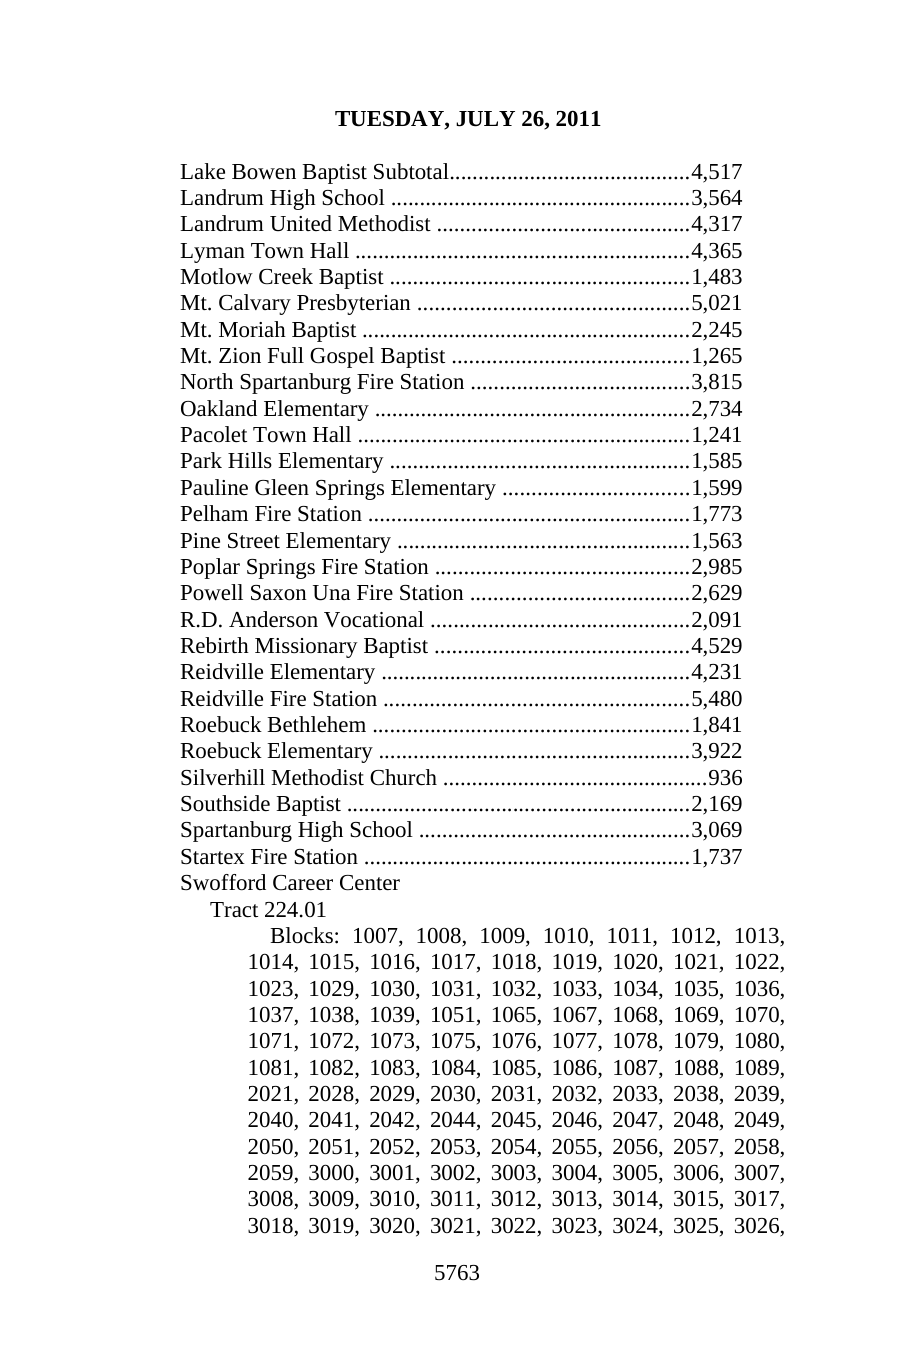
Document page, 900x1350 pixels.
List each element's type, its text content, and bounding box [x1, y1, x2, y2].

text Southside Baptist 2,169 [157, 790, 786, 817]
text Landrum High School 3,564 [157, 184, 786, 210]
text Lyman Town Hall 4,365 [157, 237, 786, 263]
text Motlow Creek Baptist 1,483 [157, 263, 786, 289]
text Swofford Career Center [157, 869, 786, 896]
text Silverhill Methodist Church 936 [157, 764, 786, 790]
text Reidville Elementary 4,231 [157, 658, 786, 685]
text Rebirth Missionary Baptist 4,529 [157, 632, 786, 658]
text Park Hills Elementary 1,585 [157, 448, 786, 474]
text R.D. Anderson Vocational 2,091 [157, 606, 786, 632]
text Pacolet Town Hall 1,241 [157, 421, 786, 448]
text Landrum United Methodist 4,317 [157, 210, 786, 237]
text Poplar Springs Fire Station 2,985 [157, 553, 786, 579]
text Powell Saxon Una Fire Station 2,629 [157, 579, 786, 606]
text Tract 224.01 [187, 896, 786, 922]
text North Spartanburg Fire Station 3,815 [157, 368, 786, 395]
text Lake Bowen Baptist Subtotal 4,517 [157, 158, 786, 184]
text Reidville Fire Station 5,480 [157, 685, 786, 711]
text Mt. Zion Full Gospel Baptist 1,265 [157, 342, 786, 368]
text Spartanburg High School 3,069 [157, 817, 786, 843]
text Roebuck Elementary 3,922 [157, 737, 786, 764]
text Roebuck Bethlehem 1,841 [157, 711, 786, 737]
text Pelham Fire Station 1,773 [157, 500, 786, 527]
text Mt. Moriah Baptist 2,245 [157, 316, 786, 342]
text Pine Street Elementary 1,563 [157, 527, 786, 553]
text Startex Fire Station 1,737 [157, 843, 786, 869]
text Mt. Calvary Presbyterian 5,021 [157, 289, 786, 316]
text Pauline Gleen Springs Elementary 1,599 [157, 474, 786, 500]
text Oakland Elementary 2,734 [157, 395, 786, 421]
